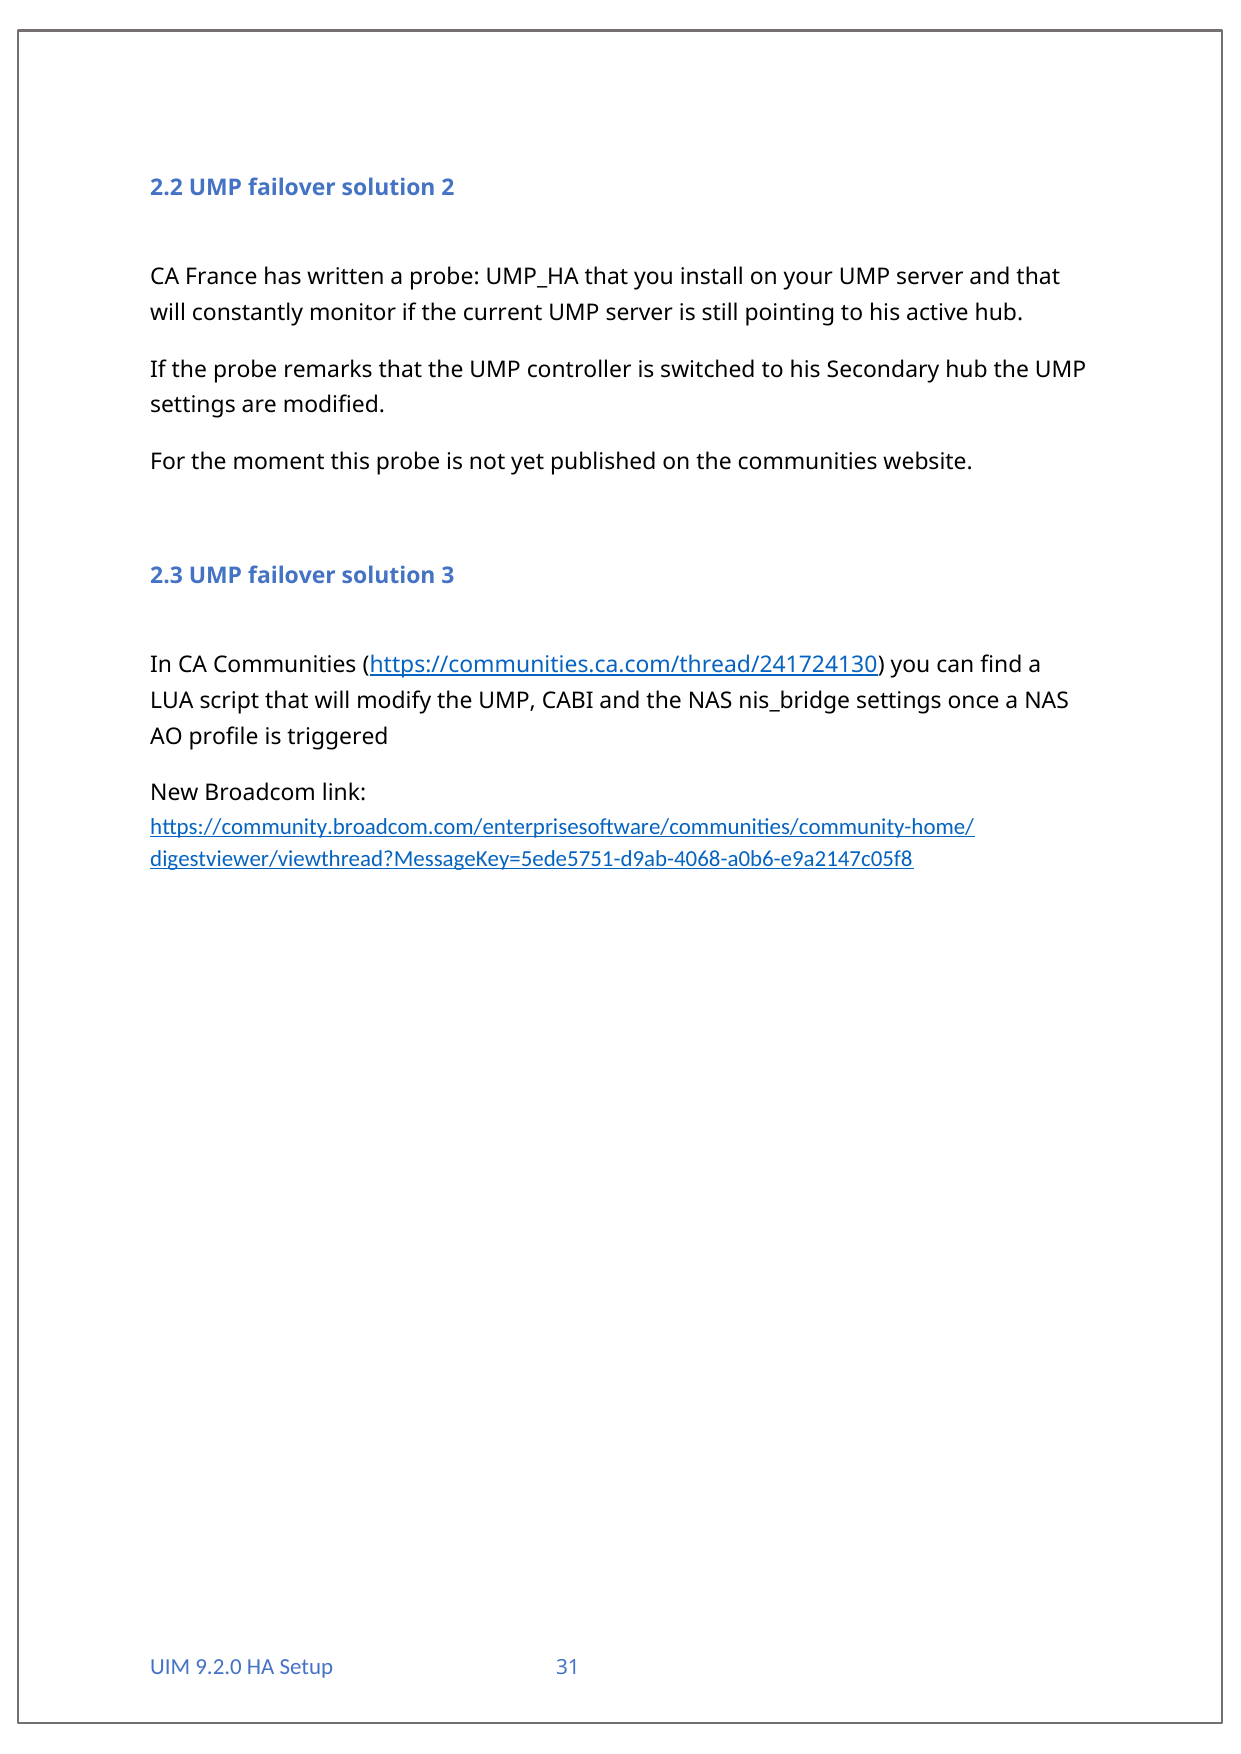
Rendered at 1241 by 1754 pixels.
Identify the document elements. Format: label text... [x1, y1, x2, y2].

text CA France has written a probe: UMP_HA that you install on your UMP server and that will constantly monitor if the current UMP server is still pointing to his active hub. [150, 260, 1090, 327]
subtitle 2.2 UMP failover solution 2 [150, 171, 1090, 202]
text If the probe remarks that the UMP controller is switched to his Secondary hub the UMP settings are modified. [150, 352, 1090, 420]
subtitle 2.3 UMP failover solution 3 [150, 559, 1090, 590]
text For the moment this probe is not yet published on the communities website. [150, 445, 1090, 476]
text In CA Communities (https://communities.ca.com/thread/241724130) you can find a LUA script that will modify the UMP, CABI and the NAS nis_bridge settings once a NAS AO profile is triggered [150, 648, 1090, 751]
text New Broadcom link: https://community.broadcom.com/enterprisesoftware/communities/community-home/digestviewer/viewthread?MessageKey=5ede5751-d9ab-4068-a0b6-e9a2147c05f8 [150, 776, 1090, 872]
